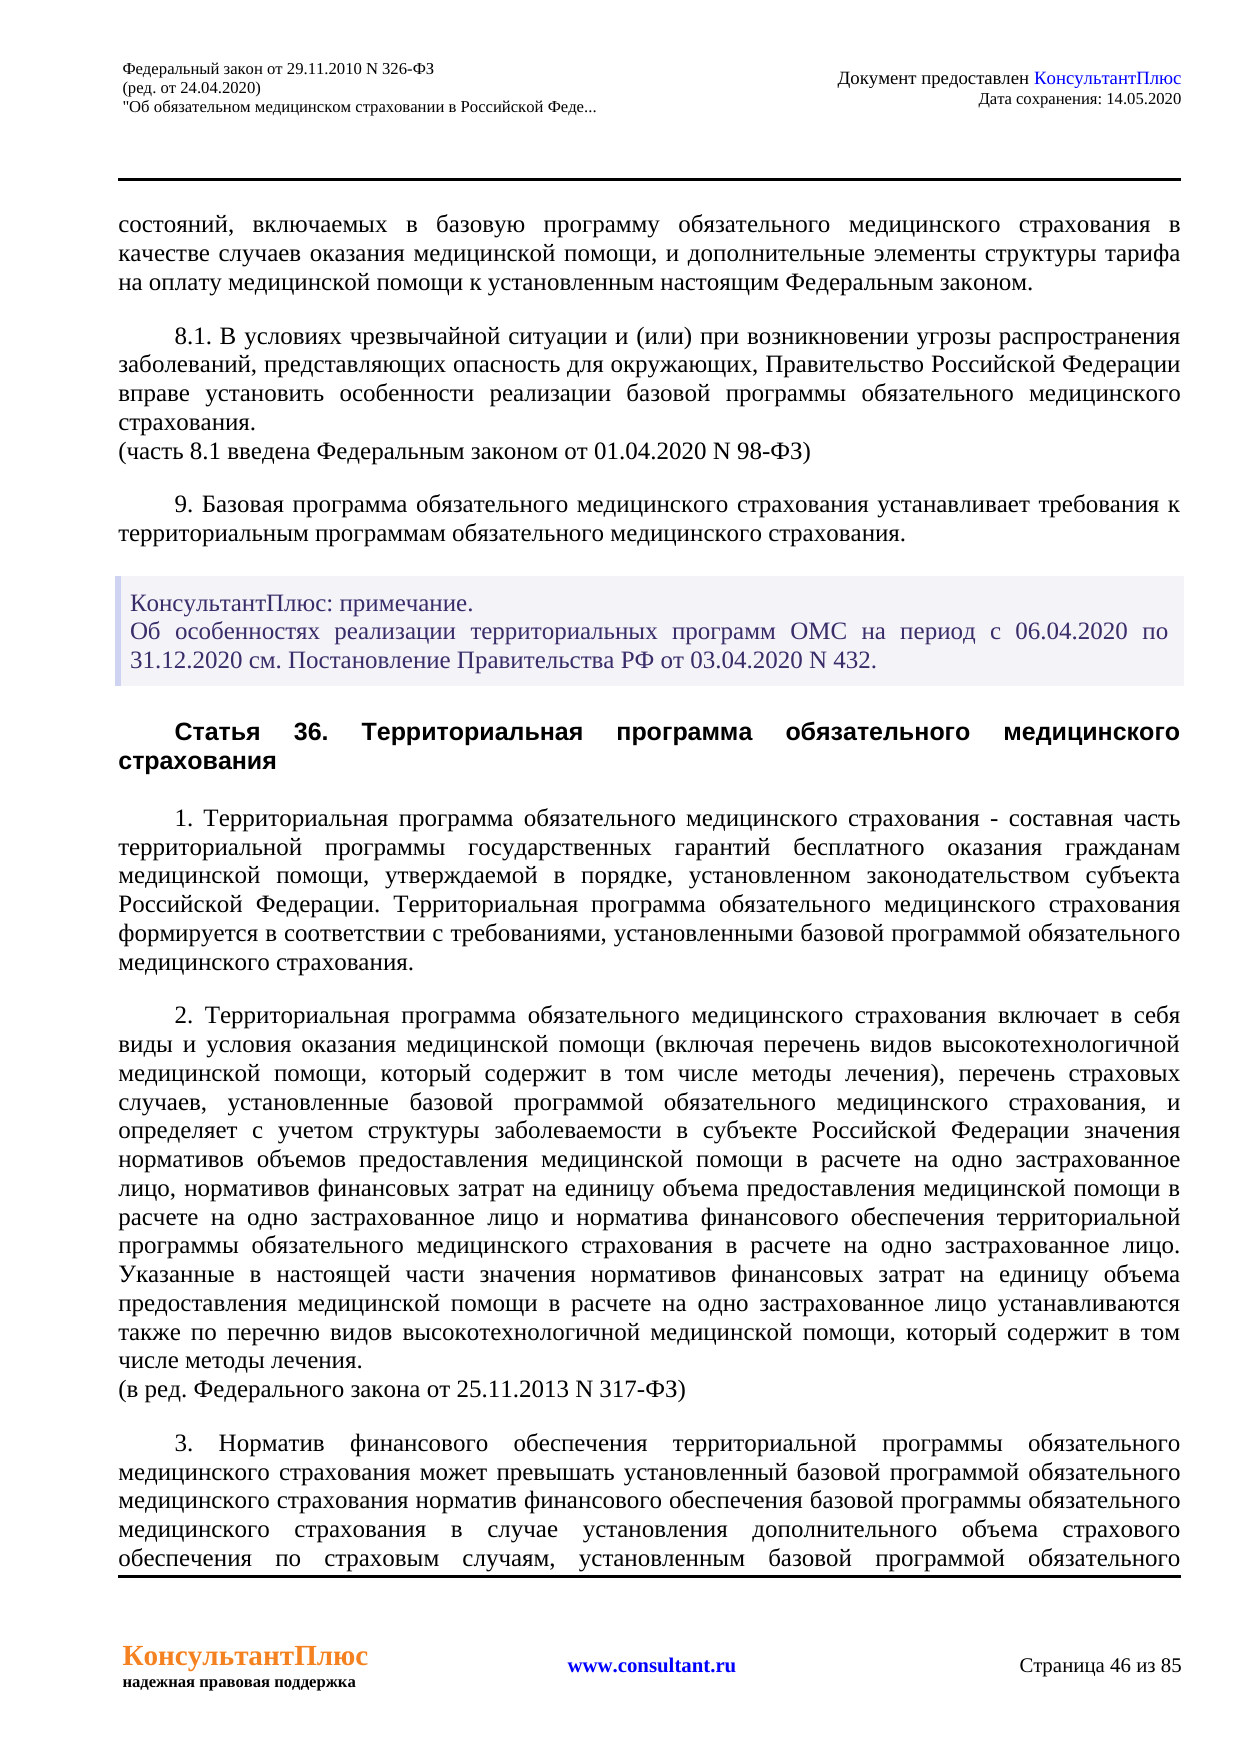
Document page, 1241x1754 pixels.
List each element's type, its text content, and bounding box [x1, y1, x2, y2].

table_header КонсультантПлюс: примечание. Об особенностях реализации территориальных программ ОМС на период с 06.04.2020 по 31.12.2020 см. Постановление Правительства РФ от 03.04.2020 N 432. [121, 576, 1178, 686]
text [118, 209, 1181, 296]
text 1. Территориальная программа обязательного медицинского страхования - составная часть территориальной программы государственных гарантий бесплатного оказания гражданам медицинской помощи, утверждаемой в порядке, установленном законодательством субъекта Российской Федерации. Территориальная программа обязательного медицинского страхования формируется в соответствии с требованиями, установленными базовой программой обязательного медицинского страхования. [118, 803, 1181, 976]
text (часть 8.1 введена Федеральным законом от 01.04.2020 N 98-ФЗ) [118, 436, 1181, 464]
text 2. Территориальная программа обязательного медицинского страхования включает в себя виды и условия оказания медицинской помощи (включая перечень видов высокотехнологичной медицинской помощи, который содержит в том числе методы лечения), перечень страховых случаев, установленные базовой программой обязательного медицинского страхования, и определяет с учетом структуры заболеваемости в субъекте Российской Федерации значения нормативов объемов предоставления медицинской помощи в расчете на одно застрахованное лицо, нормативов финансовых затрат на единицу объема предоставления медицинской помощи в расчете на одно застрахованное лицо и норматива финансового обеспечения территориальной программы обязательного медицинского страхования в расчете на одно застрахованное лицо. Указанные в настоящей части значения нормативов финансовых затрат на единицу объема предоставления медицинской помощи в расчете на одно застрахованное лицо устанавливаются также по перечню видов высокотехнологичной медицинской помощи, который содержит в том числе методы лечения. [118, 1001, 1181, 1374]
text 8.1. В условиях чрезвычайной ситуации и (или) при возникновении угрозы распространения заболеваний, представляющих опасность для окружающих, Правительство Российской Федерации вправе установить особенности реализации базовой программы обязательного медицинского страхования. [118, 321, 1181, 436]
title Статья 36. Территориальная программа обязательного медицинского страхования [118, 717, 1181, 774]
text (в ред. Федерального закона от 25.11.2013 N 317-ФЗ) [118, 1374, 1181, 1403]
text 9. Базовая программа обязательного медицинского страхования устанавливает требования к территориальным программам обязательного медицинского страхования. [118, 489, 1181, 547]
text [118, 1428, 1181, 1572]
